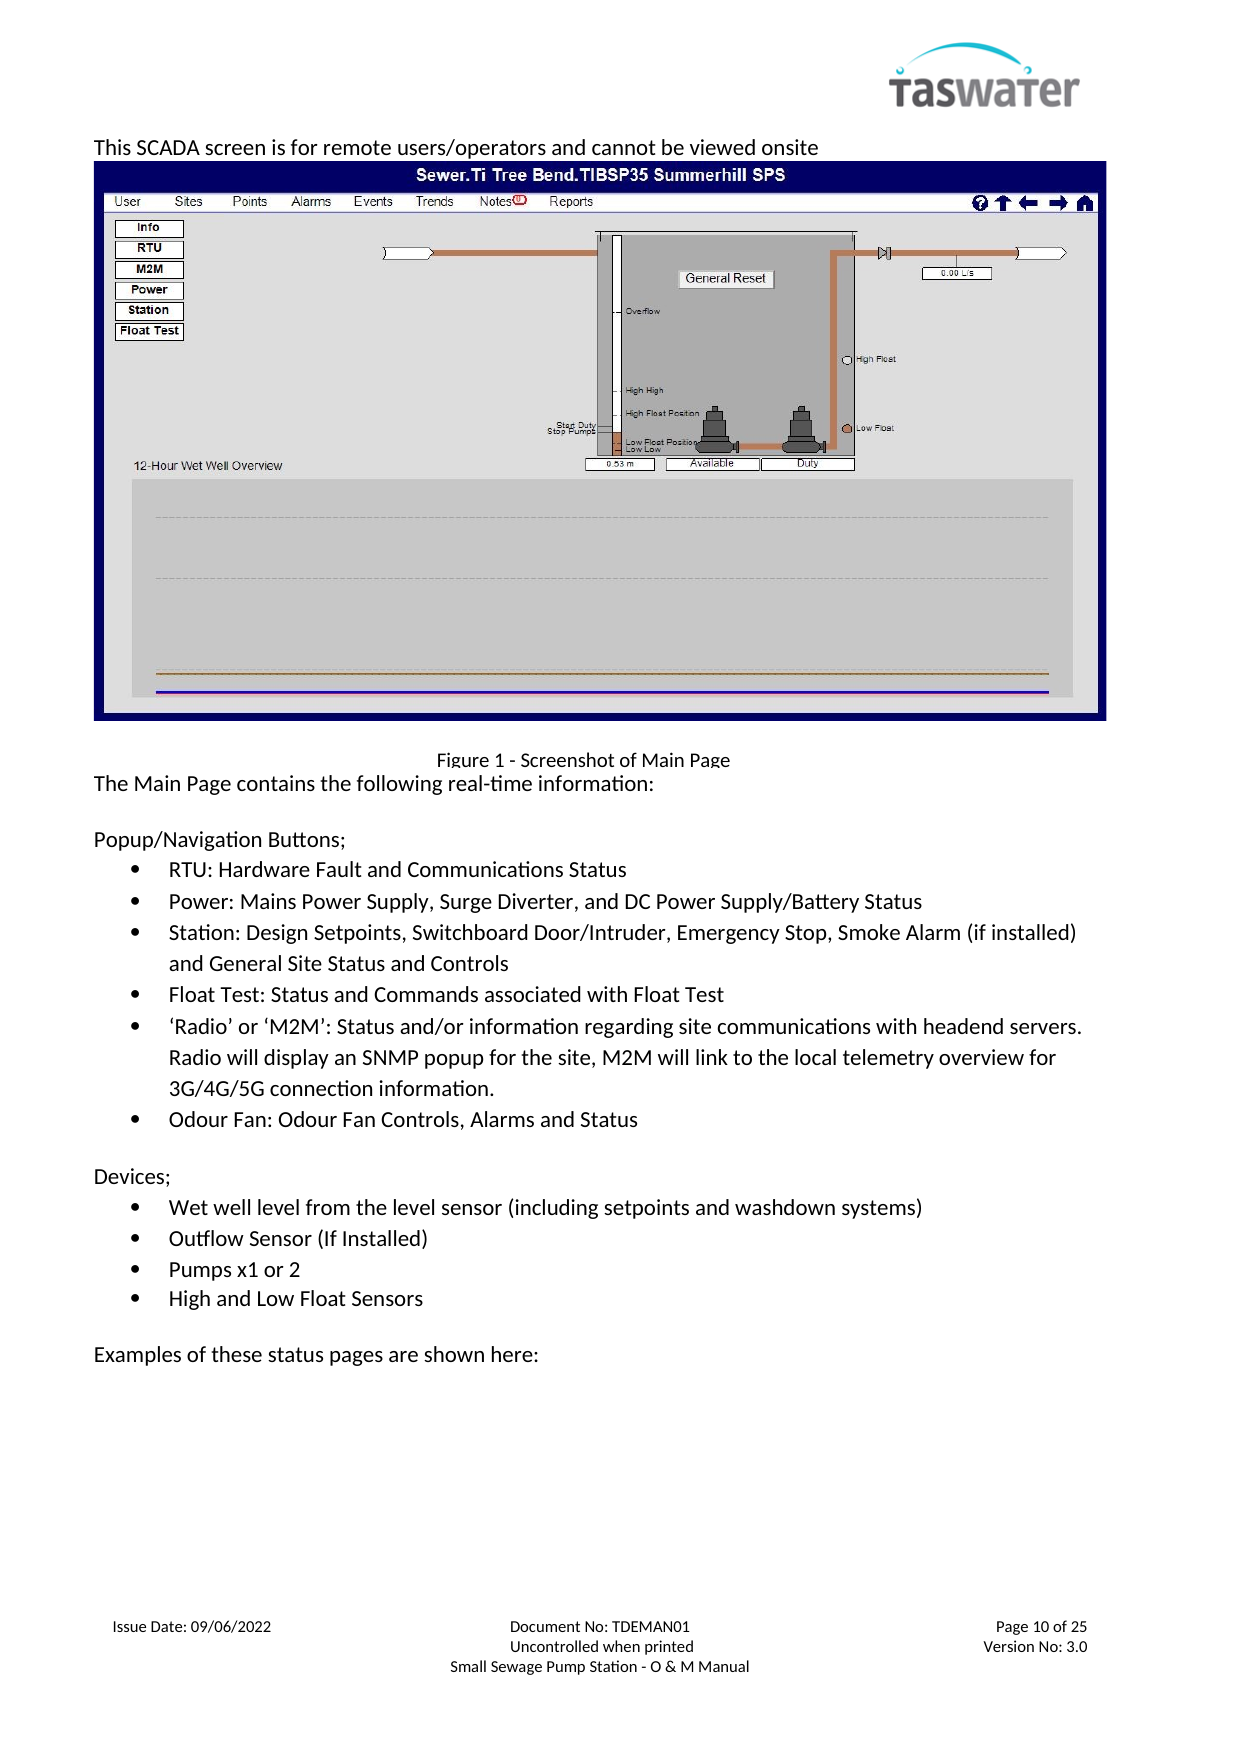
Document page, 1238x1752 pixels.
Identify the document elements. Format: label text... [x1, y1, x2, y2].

list ‘Radio’ or ‘M2M’: Status and/or information regarding site communications with headend servers. Radio will display an SNMP popup for the site, M2M will link to the local telemetry overview for 3G/4G/5G connection information. [131, 1009, 1106, 1103]
text Popup/Navigation Buttons; [94, 825, 1106, 853]
text Devices; [94, 1162, 1106, 1190]
list Pumps x1 or 2 [131, 1253, 1106, 1284]
list High and Low Float Sensors [131, 1284, 1106, 1312]
list Power: Mains Power Supply, Surge Diverter, and DC Power Supply/Battery Status [131, 884, 1106, 915]
list Odour Fan: Odour Fan Controls, Alarms and Status [131, 1103, 1106, 1134]
picture [862, 29, 1107, 134]
text The Main Page contains the following real-time information: [94, 748, 1106, 797]
list Station: Design Setpoints, Switchboard Door/Intruder, Emergency Stop, Smoke Alarm (if installed) and General Site Status and Controls [131, 915, 1106, 978]
list Outflow Sensor (If Installed) [131, 1221, 1106, 1253]
picture [93, 161, 1107, 721]
list Float Test: Status and Commands associated with Float Test [131, 978, 1106, 1009]
list RTU: Hardware Fault and Communications Status [131, 853, 1106, 884]
list Wet well level from the level sensor (including setpoints and washdown systems) [131, 1190, 1106, 1221]
text Examples of these status pages are shown here: [94, 1340, 1106, 1368]
text This SCADA screen is for remote users/operators and cannot be viewed onsite [94, 133, 1106, 161]
